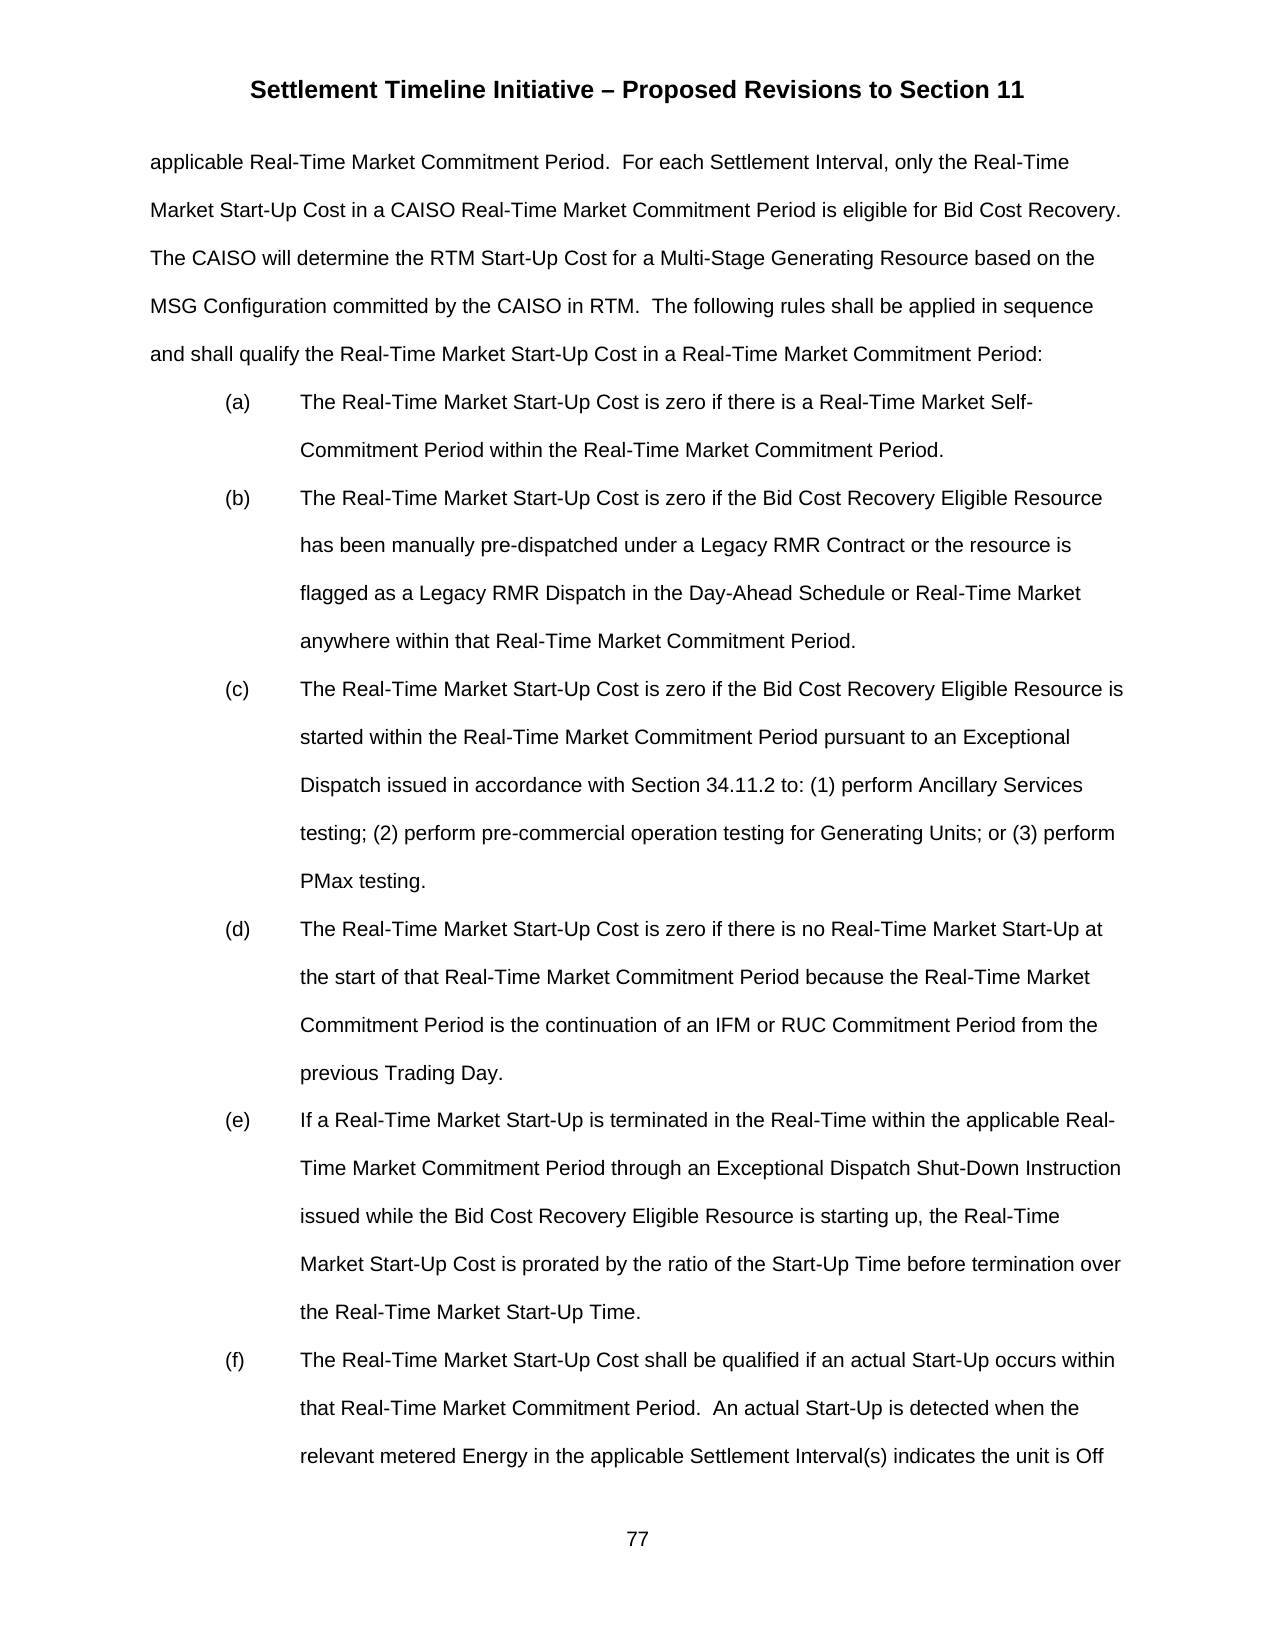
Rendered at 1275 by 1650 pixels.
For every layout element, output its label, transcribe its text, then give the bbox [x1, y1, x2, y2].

text (a) The Real-Time Market Start-Up Cost is zero if there is a Real-Time Market Self-Commitment Period within the Real-Time Market Commitment Period. [225, 389, 1125, 461]
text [150, 150, 1125, 366]
text (c) The Real-Time Market Start-Up Cost is zero if the Bid Cost Recovery Eligible Resource is started within the Real-Time Market Commitment Period pursuant to an Exceptional Dispatch issued in accordance with Section 34.11.2 to: (1) perform Ancillary Services testing; (2) perform pre-commercial operation testing for Generating Units; or (3) perform PMax testing. [225, 677, 1125, 893]
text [225, 1348, 1125, 1468]
text (e) If a Real-Time Market Start-Up is terminated in the Real-Time within the applicable Real-Time Market Commitment Period through an Exceptional Dispatch Shut-Down Instruction issued while the Bid Cost Recovery Eligible Resource is starting up, the Real-Time Market Start-Up Cost is prorated by the ratio of the Start-Up Time before termination over the Real-Time Market Start-Up Time. [225, 1108, 1125, 1324]
text (d) The Real-Time Market Start-Up Cost is zero if there is no Real-Time Market Start-Up at the start of that Real-Time Market Commitment Period because the Real-Time Market Commitment Period is the continuation of an IFM or RUC Commitment Period from the previous Trading Day. [225, 917, 1125, 1084]
text (b) The Real-Time Market Start-Up Cost is zero if the Bid Cost Recovery Eligible Resource has been manually pre-dispatched under a Legacy RMR Contract or the resource is flagged as a Legacy RMR Dispatch in the Day-Ahead Schedule or Real-Time Market anywhere within that Real-Time Market Commitment Period. [225, 485, 1125, 653]
